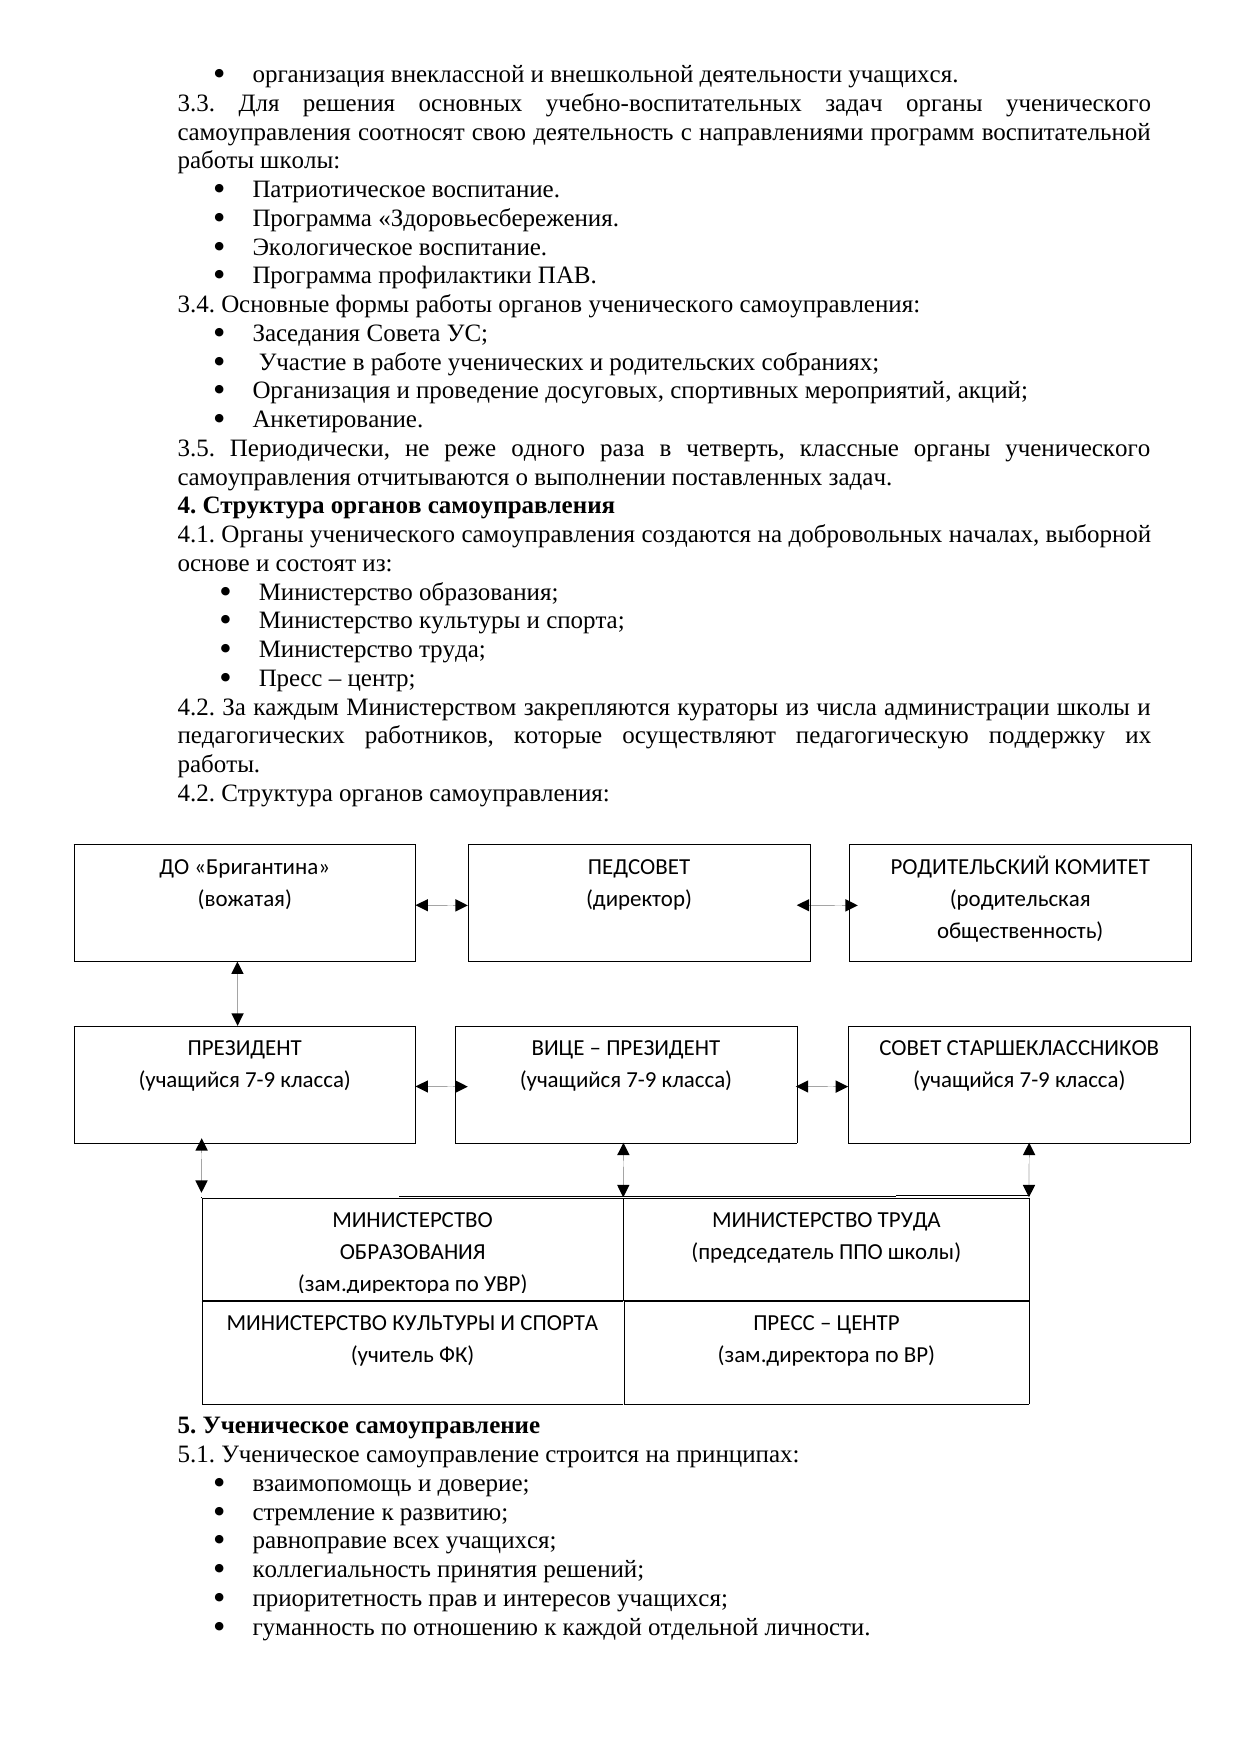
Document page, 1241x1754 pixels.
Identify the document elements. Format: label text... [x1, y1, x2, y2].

text 3.3. Для решения основных учебно-воспитательных задач органы ученического самоуправления соотносят свою деятельность с направлениями программ воспитательной работы школы: [177, 88, 1152, 174]
text 4.1. Органы ученического самоуправления создаются на добровольных началах, выборной основе и состоят из: [177, 519, 1152, 577]
list равноправие всех учащихся; [215, 1525, 1152, 1554]
list Пресс – центр; [221, 663, 1152, 692]
text 5. Ученическое самоуправление [177, 1410, 1152, 1439]
list Анкетирование. [215, 404, 1175, 433]
text 3.5. Периодически, не реже одного раза в четверть, классные органы ученического самоуправления отчитываются о выполнении поставленных задач. [177, 433, 1152, 490]
list Министерство образования; [221, 577, 1152, 605]
text 4.2. За каждым Министерством закрепляются кураторы из числа администрации школы и педагогических работников, которые осуществляют педагогическую поддержку их работы. [177, 692, 1152, 778]
list взаимопомощь и доверие; [215, 1468, 1152, 1497]
list Экологическое воспитание. [215, 232, 1167, 260]
list приоритетность прав и интересов учащихся; [215, 1583, 1152, 1612]
text 3.4. Основные формы работы органов ученического самоуправления: [177, 289, 1175, 318]
list Заседания Совета УС; [215, 318, 1175, 347]
text 4. Структура органов самоуправления [177, 490, 1175, 519]
text 4.2. Структура органов самоуправления: [177, 778, 1175, 807]
list коллегиальность принятия решений; [215, 1554, 1152, 1583]
list гуманность по отношению к каждой отдельной личности. [215, 1612, 1152, 1640]
list стремление к развитию; [215, 1497, 1152, 1525]
list Участие в работе ученических и родительских собраниях; [215, 347, 1175, 375]
list Программа профилактики ПАВ. [215, 260, 1167, 289]
list Министерство культуры и спорта; [221, 605, 1152, 634]
list Организация и проведение досуговых, спортивных мероприятий, акций; [215, 375, 1175, 404]
list организация внеклассной и внешкольной деятельности учащихся. [215, 59, 1152, 88]
text 5.1. Ученическое самоуправление строится на принципах: [177, 1439, 1152, 1468]
list Министерство труда; [221, 634, 1152, 663]
list Программа «Здоровьесбережения. [215, 203, 1167, 232]
list Патриотическое воспитание. [215, 174, 1167, 203]
